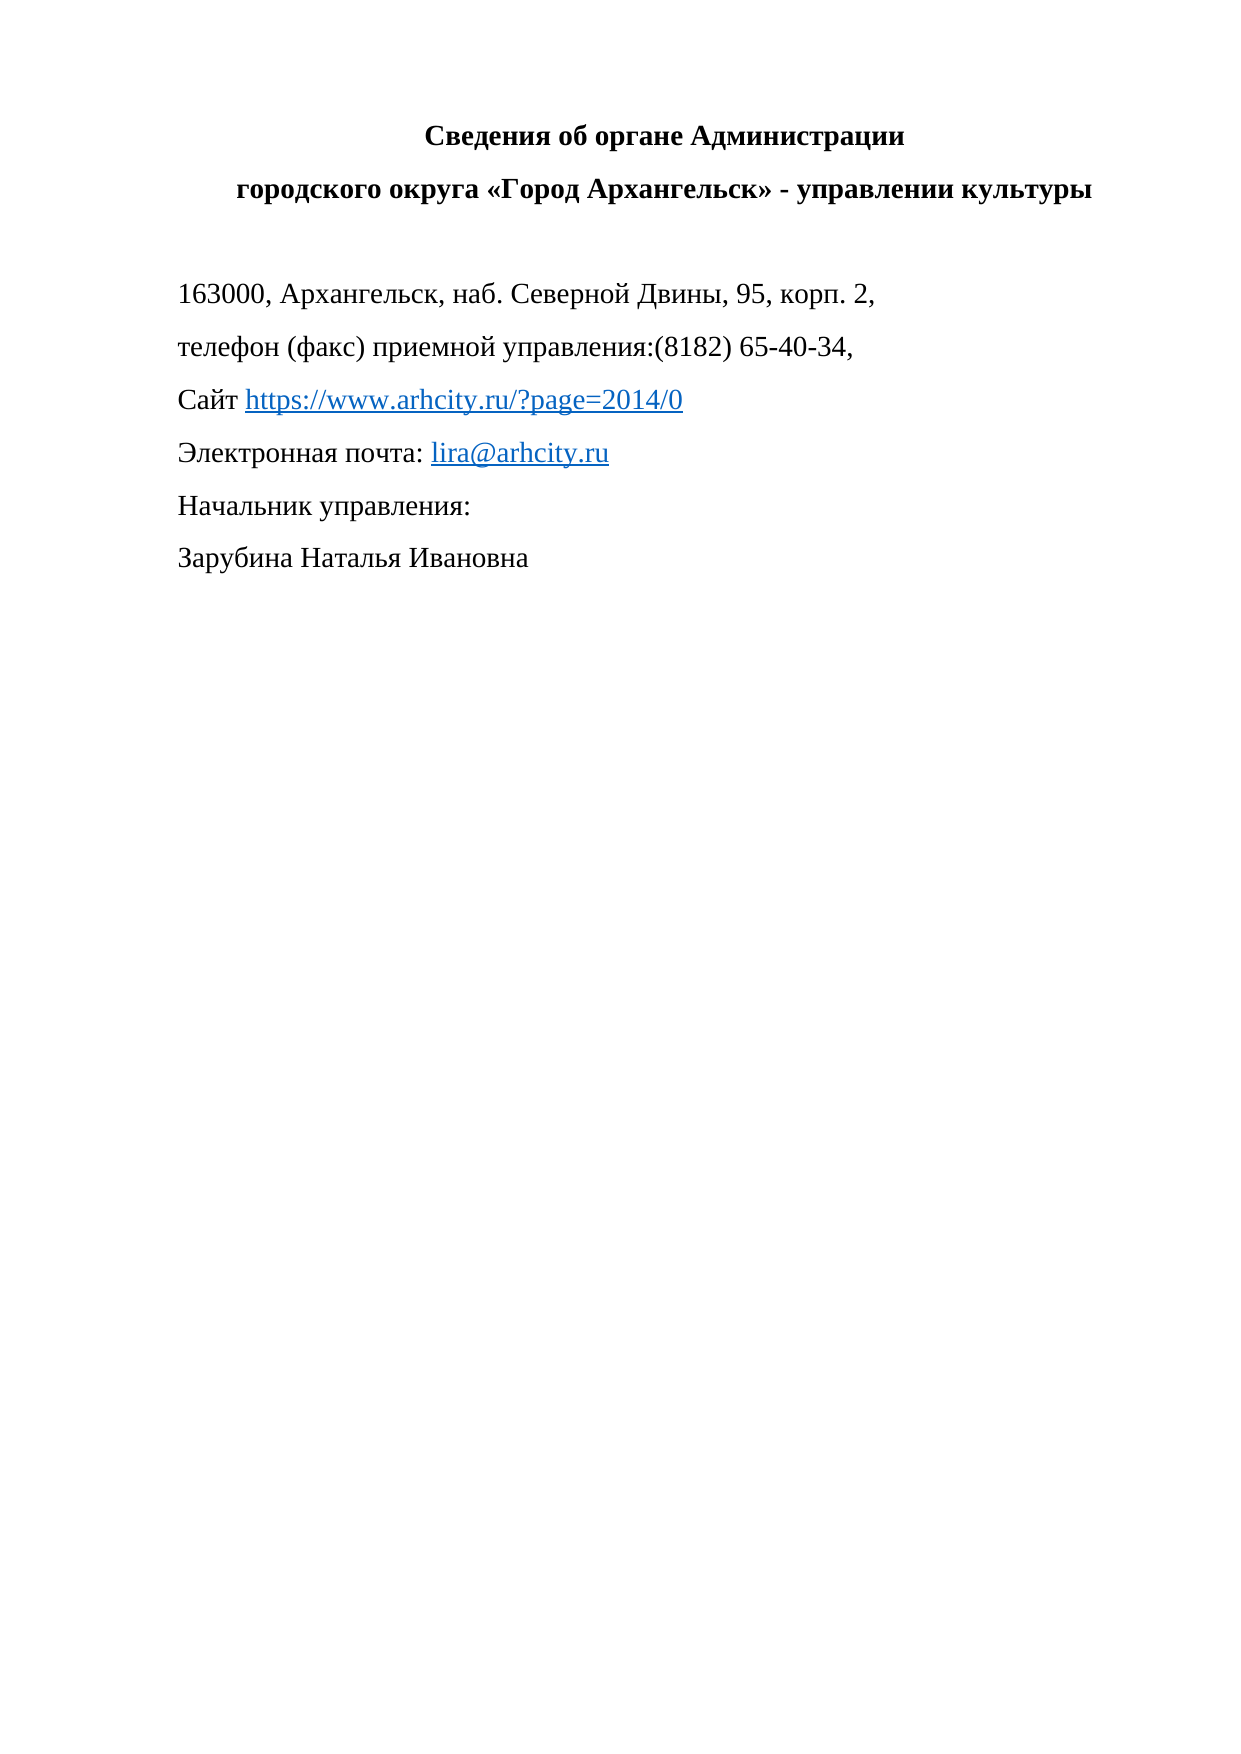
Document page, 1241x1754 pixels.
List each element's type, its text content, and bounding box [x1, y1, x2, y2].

text Электронная почта: lira@arhcity.ru [177, 435, 1152, 468]
text Зарубина Наталья Ивановна [177, 541, 1152, 574]
text городского округа «Город Архангельск» - управлении культуры [177, 171, 1152, 204]
text 163000, Архангельск, наб. Северной Двины, 95, корп. 2, [177, 277, 1152, 310]
text телефон (факс) приемной управления:(8182) 65-40-34, [177, 329, 1152, 363]
text Сайт https://www.arhcity.ru/?page=2014/0 [177, 382, 1152, 416]
text Сведения об органе Администрации [177, 118, 1152, 152]
text Начальник управления: [177, 488, 1152, 521]
